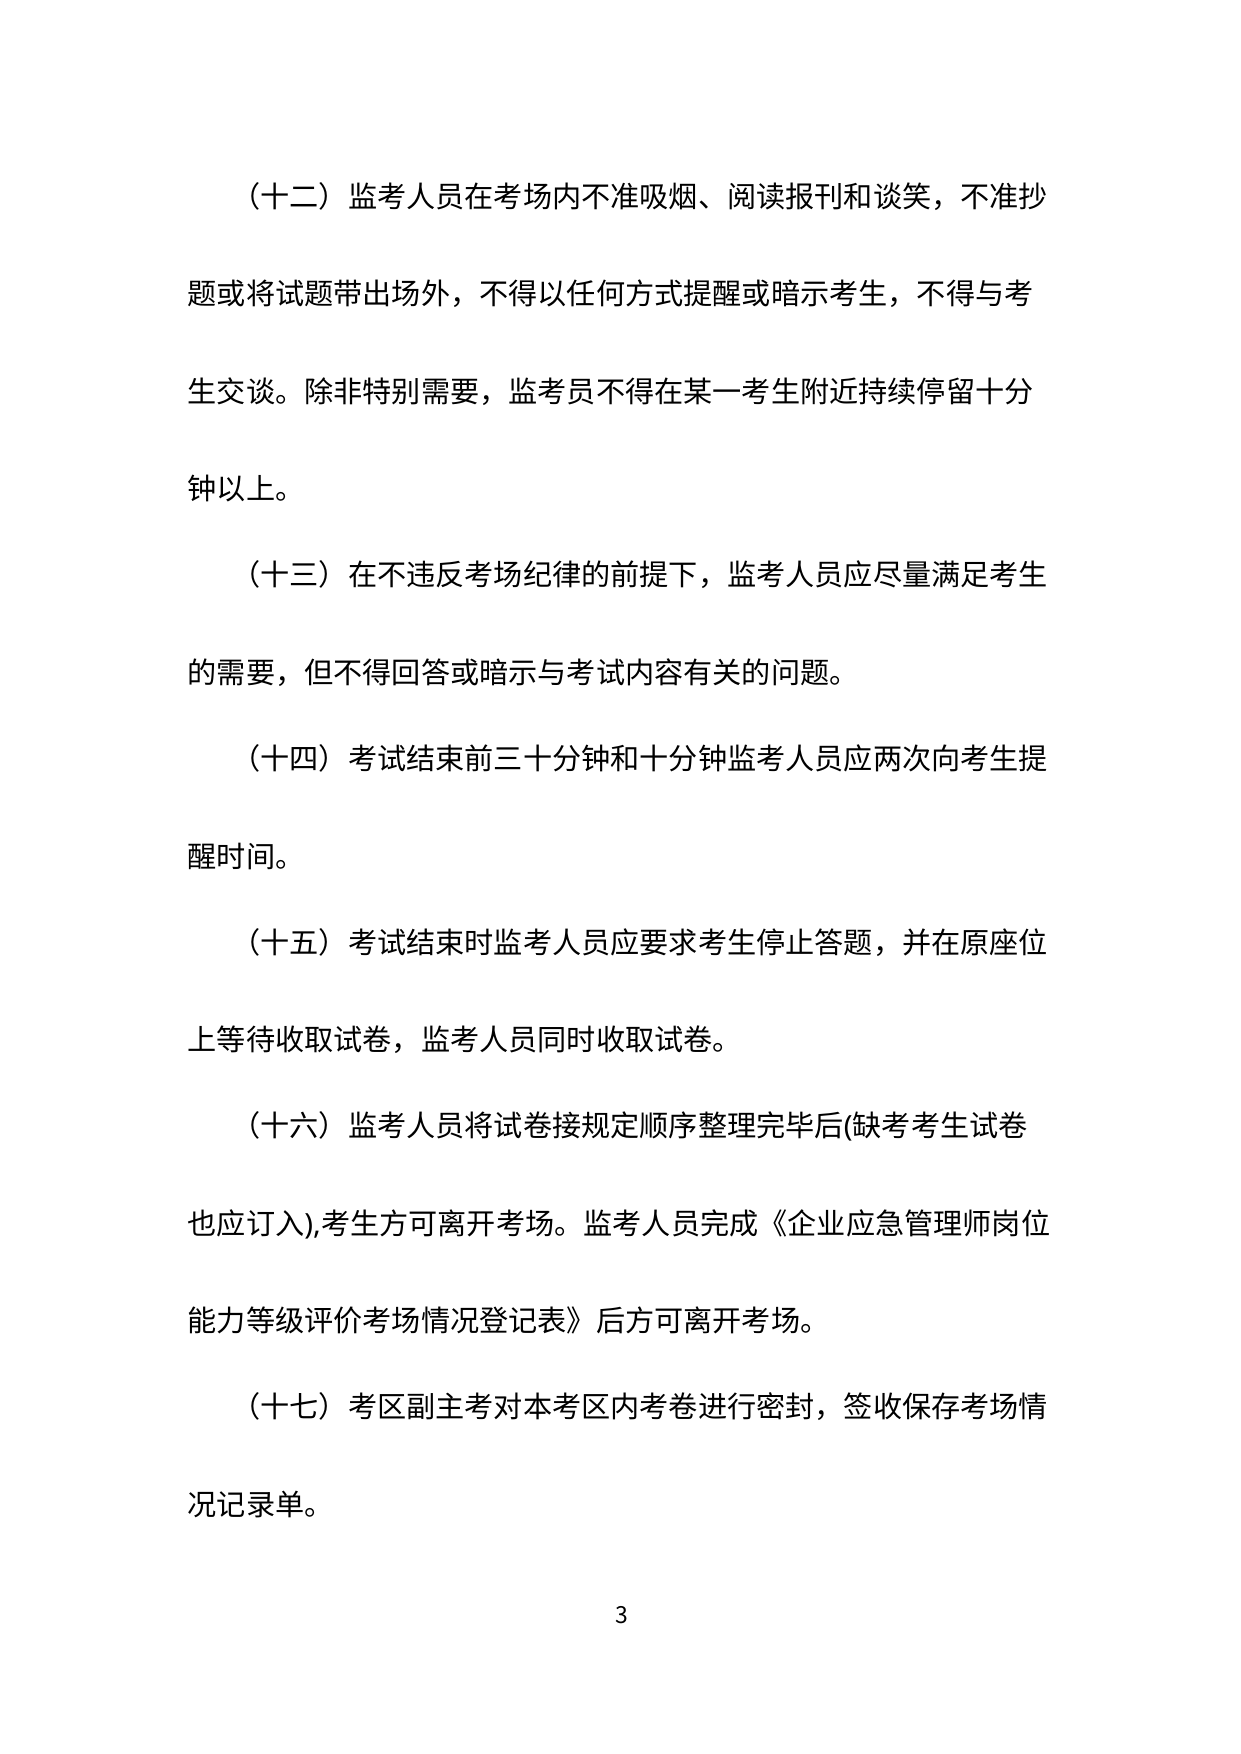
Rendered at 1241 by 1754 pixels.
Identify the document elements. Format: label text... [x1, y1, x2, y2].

list 考试结束时监考人员应要求考生停止答题，并在原座位上等待收取试卷，监考人员同时收取试卷。 [187, 908, 1053, 1070]
list 监考人员在考场内不准吸烟、阅读报刊和谈笑，不准抄题或将试题带出场外，不得以任何方式提醒或暗示考生，不得与考生交谈。除非特别需要，监考员不得在某一考生附近持续停留十分钟以上。 [187, 162, 1053, 519]
list 监考人员将试卷接规定顺序整理完毕后(缺考考生试卷也应订入),考生方可离开考场。监考人员完成《企业应急管理师岗位能力等级评价考场情况登记表》后方可离开考场。 [187, 1092, 1053, 1352]
list 在不违反考场纪律的前提下，监考人员应尽量满足考生的需要，但不得回答或暗示与考试内容有关的问题。 [187, 541, 1053, 703]
list 考区副主考对本考区内考卷进行密封，签收保存考场情况记录单。 [187, 1373, 1053, 1535]
list 考试结束前三十分钟和十分钟监考人员应两次向考生提醒时间。 [187, 724, 1053, 887]
